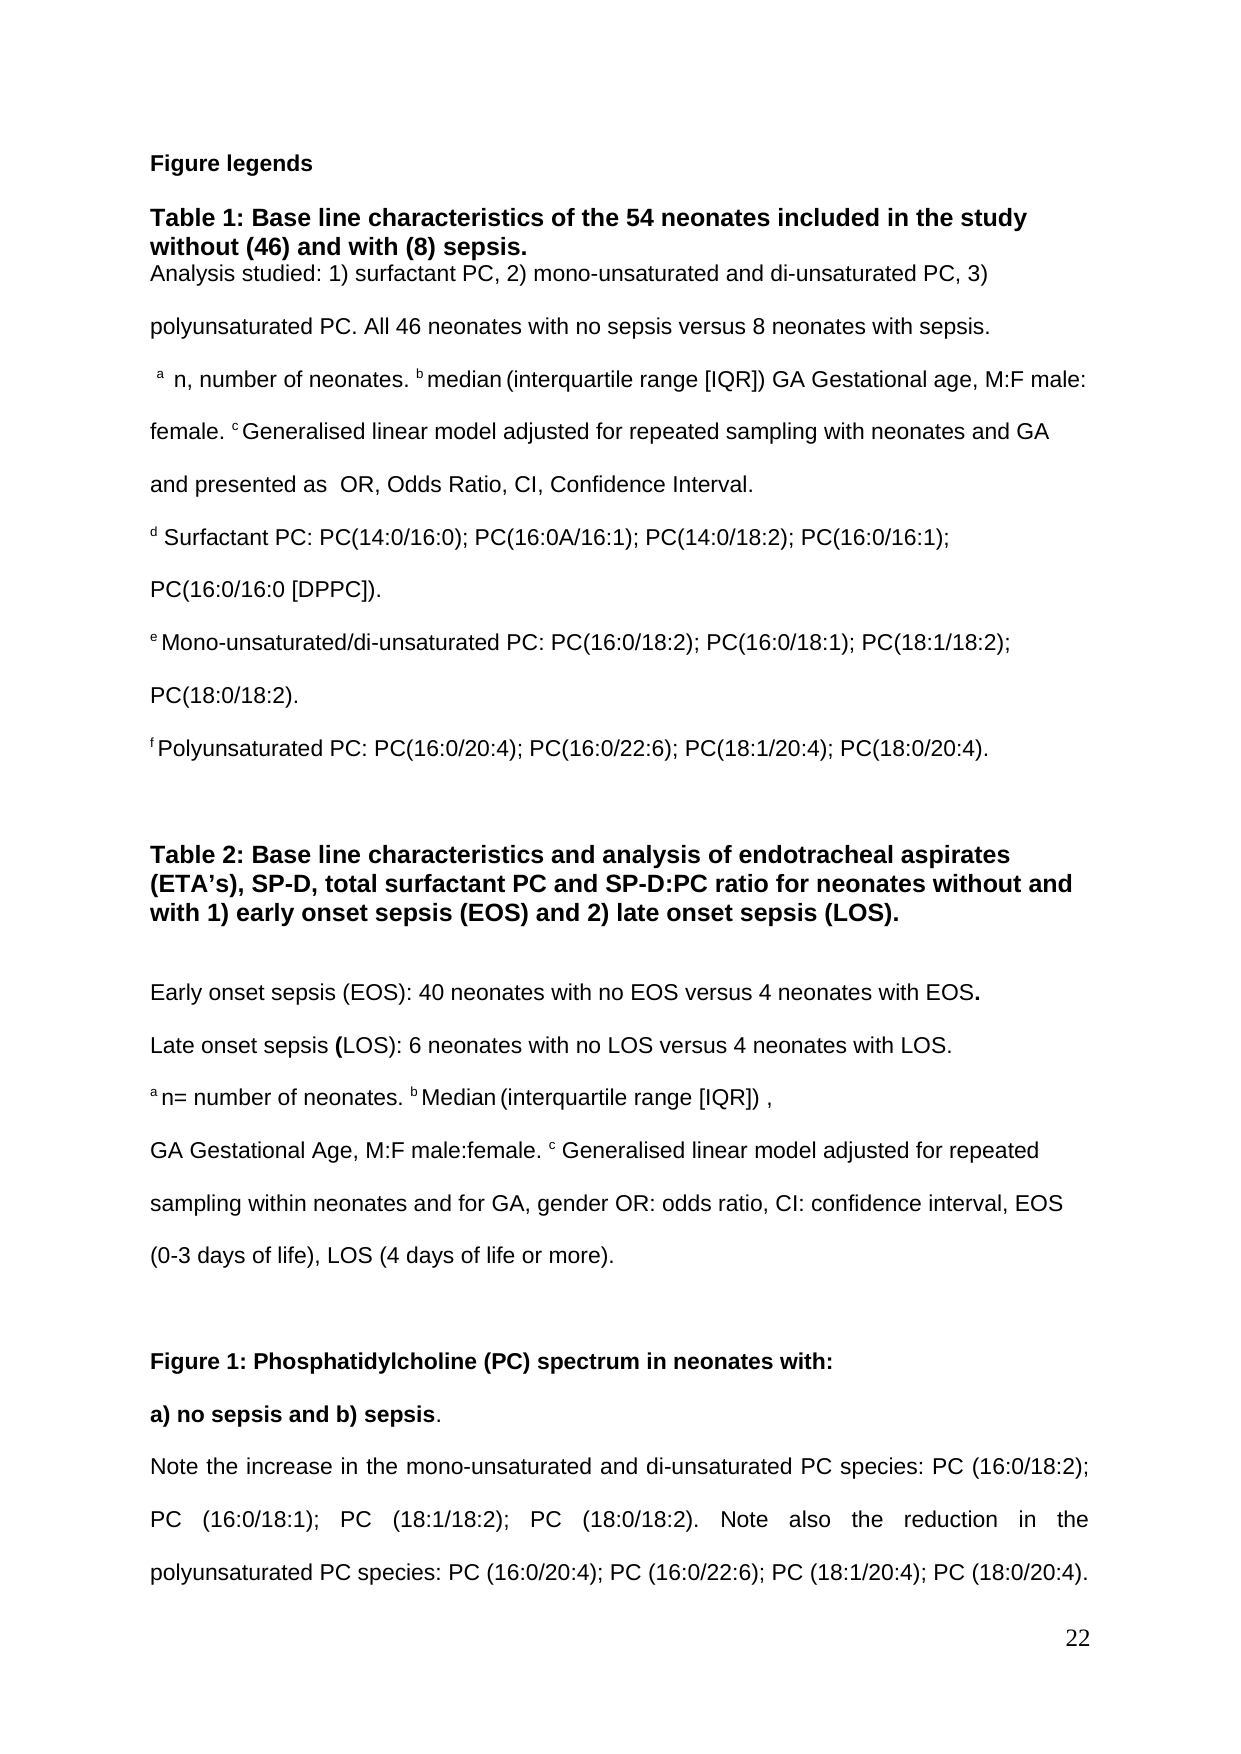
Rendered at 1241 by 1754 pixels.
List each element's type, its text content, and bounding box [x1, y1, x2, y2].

text d Surfactant PC: PC(14:0/16:0); PC(16:0A/16:1); PC(14:0/18:2); PC(16:0/16:1); PC(16:0/16:0 [DPPC]). [150, 524, 1090, 603]
text e Mono-unsaturated/di-unsaturated PC: PC(16:0/18:2); PC(16:0/18:1); PC(18:1/18:2); PC(18:0/18:2). [150, 629, 1090, 708]
text Figure legends [150, 150, 1090, 176]
text Table 2: Base line characteristics and analysis of endotracheal aspirates (ETA’s), SP-D, total surfactant PC and SP-D:PC ratio for neonates without and with 1) early onset sepsis (EOS) and 2) late onset sepsis (LOS). [150, 840, 1090, 926]
text a n, number of neonates. b median (interquartile range [IQR]) GA Gestational age, M:F male: female. c Generalised linear model adjusted for repeated sampling with neonates and GA and presented as OR, Odds Ratio, CI, Confidence Interval. [150, 366, 1090, 497]
text Late onset sepsis (LOS): 6 neonates with no LOS versus 4 neonates with LOS. [150, 1032, 1090, 1058]
text a) no sepsis and b) sepsis. [150, 1401, 1090, 1427]
text Early onset sepsis (EOS): 40 neonates with no EOS versus 4 neonates with EOS. [150, 979, 1090, 1005]
text Table 1: Base line characteristics of the 54 neonates included in the study without (46) and with (8) sepsis. [150, 203, 1090, 260]
text Figure 1: Phosphatidylcholine (PC) spectrum in neonates with: [150, 1348, 1090, 1374]
text Note the increase in the mono-unsaturated and di-unsaturated PC species: PC (16:0/18:2); PC (16:0/18:1); PC (18:1/18:2); PC (18:0/18:2). Note also the reduction in the polyunsaturated PC species: PC (16:0/20:4); PC (16:0/22:6); PC (18:1/20:4); PC (18:0/20:4). [150, 1453, 1090, 1585]
text Analysis studied: 1) surfactant PC, 2) mono-unsaturated and di-unsaturated PC, 3) polyunsaturated PC. All 46 neonates with no sepsis versus 8 neonates with sepsis. [150, 260, 1090, 339]
text a n= number of neonates. b Median (interquartile range [IQR]) , [150, 1084, 1090, 1111]
text f Polyunsaturated PC: PC(16:0/20:4); PC(16:0/22:6); PC(18:1/20:4); PC(18:0/20:4). [150, 734, 1090, 761]
text GA Gestational Age, M:F male:female. c Generalised linear model adjusted for repeated sampling within neonates and for GA, gender OR: odds ratio, CI: confidence interval, EOS (0-3 days of life), LOS (4 days of life or more). [150, 1137, 1090, 1269]
